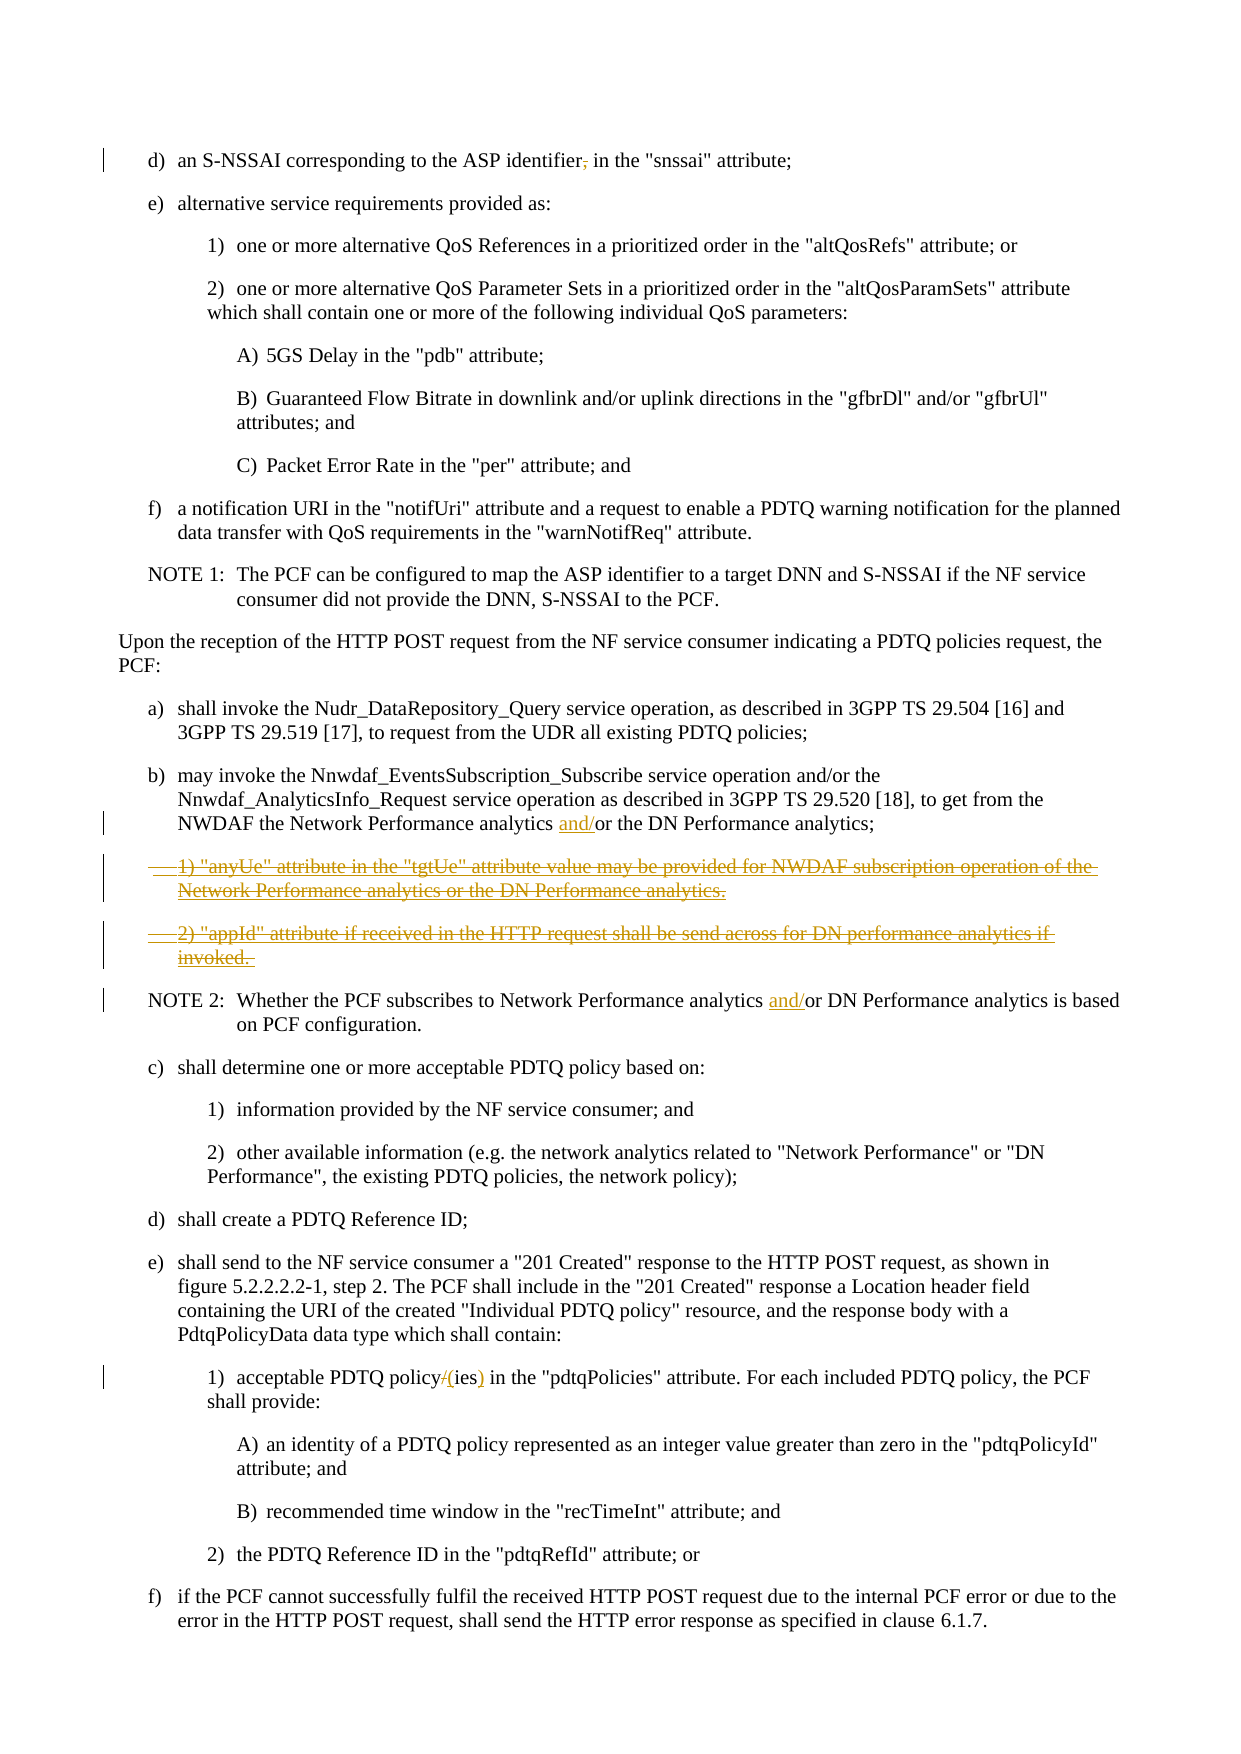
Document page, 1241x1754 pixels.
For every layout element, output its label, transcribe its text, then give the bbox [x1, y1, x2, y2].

text f) if the PCF cannot successfully fulfil the received HTTP POST request due to the internal PCF error or due to the error in the HTTP POST request, shall send the HTTP error response as specified in clause 6.1.7. [148, 1584, 1122, 1632]
text e) alternative service requirements provided as: [148, 191, 1122, 214]
text A) an identity of a PDTQ policy represented as an integer value greater than zero in the "pdtqPolicyId" attribute; and [236, 1432, 1122, 1480]
text 1) information provided by the NF service consumer; and [207, 1097, 1122, 1121]
text 2) other available information (e.g. the network analytics related to "Network Performance" or "DN Performance", the existing PDTQ policies, the network policy); [207, 1140, 1122, 1188]
text c) shall determine one or more acceptable PDTQ policy based on: [148, 1054, 1122, 1079]
text 1) one or more alternative QoS References in a prioritized order in the "altQosRefs" attribute; or [207, 233, 1122, 257]
text e) shall send to the NF service consumer a "201 Created" response to the HTTP POST request, as shown in figure 5.2.2.2.2-1, step 2. The PCF shall include in the "201 Created" response a Location header field containing the URI of the created "Individual PDTQ policy" resource, and the response body with a PdtqPolicyData data type which shall contain: [148, 1250, 1122, 1346]
text 1) acceptable PDTQ policyies in the "pdtqPolicies" attribute. For each included PDTQ policy, the PCF shall provide: [207, 1365, 1122, 1413]
text 2) one or more alternative QoS Parameter Sets in a prioritized order in the "altQosParamSets" attribute which shall contain one or more of the following individual QoS parameters: [207, 276, 1122, 324]
text a) shall invoke the Nudr_DataRepository_Query service operation, as described in 3GPP TS 29.504 [16] and 3GPP TS 29.519 [17], to request from the UDR all existing PDTQ policies; [148, 696, 1122, 744]
text A) 5GS Delay in the "pdb" attribute; [236, 343, 1122, 367]
text 2) the PDTQ Reference ID in the "pdtqRefId" attribute; or [207, 1541, 1122, 1566]
text b) may invoke the Nnwdaf_EventsSubscription_Subscribe service operation and/or the Nnwdaf_AnalyticsInfo_Request service operation as described in 3GPP TS 29.520 [18], to get from the NWDAF the Network Performance analytics or the DN Performance analytics; [148, 763, 1122, 835]
text d) shall create a PDTQ Reference ID; [148, 1207, 1122, 1231]
text B) Guaranteed Flow Bitrate in downlink and/or uplink directions in the "gfbrDl" and/or "gfbrUl" attributes; and [236, 386, 1122, 434]
text B) recommended time window in the "recTimeInt" attribute; and [236, 1499, 1122, 1523]
text d) an S-NSSAI corresponding to the ASP identifier in the "snssai" attribute; [148, 148, 1122, 172]
text C) Packet Error Rate in the "per" attribute; and [236, 453, 1122, 477]
text Upon the reception of the HTTP POST request from the NF service consumer indicating a PDTQ policies request, the PCF: [118, 629, 1122, 677]
text NOTE 2: Whether the PCF subscribes to Network Performance analytics or DN Performance analytics is based on PCF configuration. [148, 988, 1122, 1036]
text NOTE 1: The PCF can be configured to map the ASP identifier to a target DNN and S-NSSAI if the NF service consumer did not provide the DNN, S-NSSAI to the PCF. [148, 562, 1122, 611]
text f) a notification URI in the "notifUri" attribute and a request to enable a PDTQ warning notification for the planned data transfer with QoS requirements in the "warnNotifReq" attribute. [148, 496, 1122, 544]
